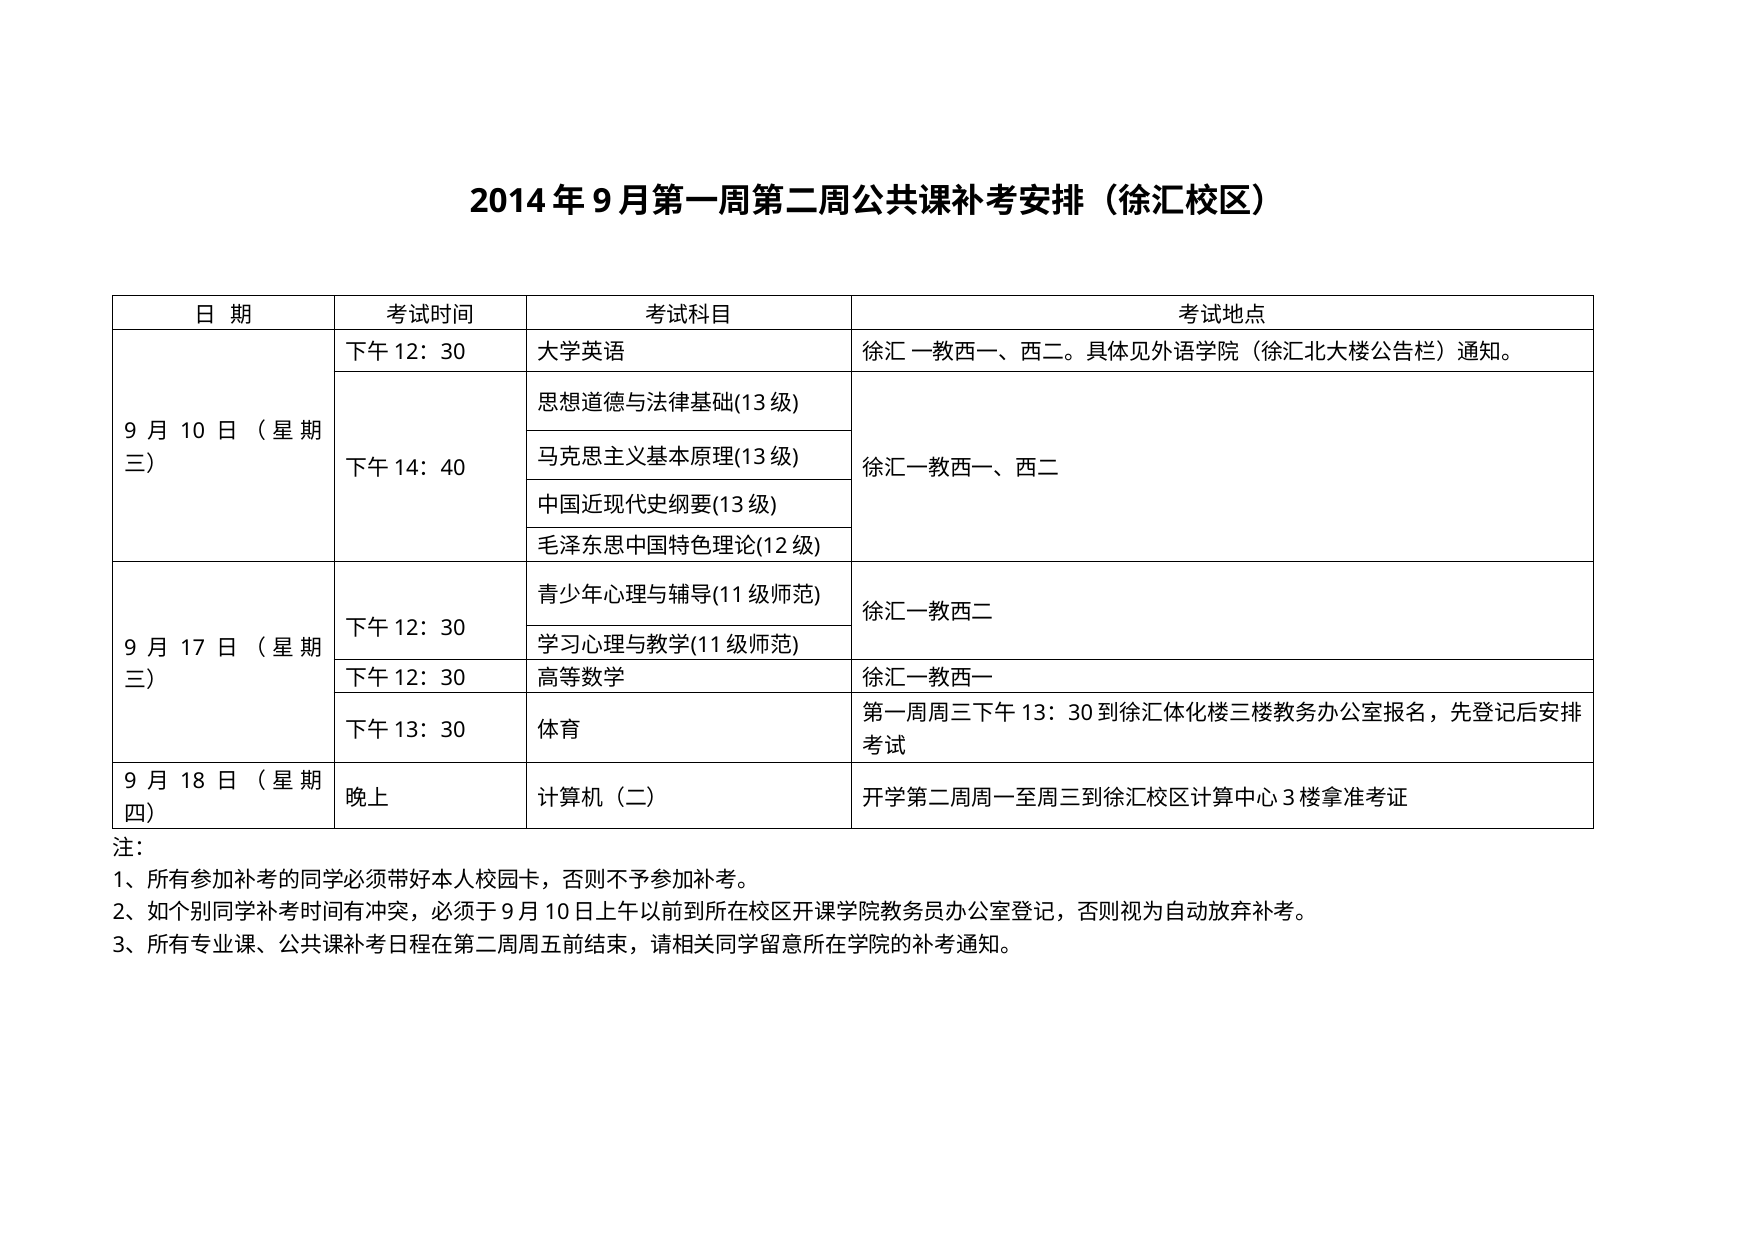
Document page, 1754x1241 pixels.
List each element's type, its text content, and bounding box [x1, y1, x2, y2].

table_cell 高等数学 [527, 660, 851, 692]
table_cell 下午12：30 [335, 330, 526, 371]
text 2014年9月第一周第二周公共课补考安排（徐汇校区） [112, 165, 1641, 230]
table_cell 青少年心理与辅导(11级师范) [527, 562, 851, 625]
table_cell 下午14：40 [335, 372, 526, 561]
table_header 日 期 [113, 296, 334, 329]
table_cell 下午13：30 [335, 693, 526, 762]
table_cell 晚上 [335, 763, 526, 828]
table_cell 徐汇一教西一、西二 [852, 372, 1593, 561]
text 3、所有专业课、公共课补考日程在第二周周五前结束，请相关同学留意所在学院的补考通知。 [112, 927, 1641, 959]
table_cell 学习心理与教学(11级师范) [527, 626, 851, 659]
table_cell 9月18日（星期四） [113, 763, 334, 828]
table_cell 开学第二周周一至周三到徐汇校区计算中心3楼拿准考证 [852, 763, 1593, 828]
table_cell 计算机（二） [527, 763, 851, 828]
table_cell 体育 [527, 693, 851, 762]
text 1、所有参加补考的同学必须带好本人校园卡，否则不予参加补考。 [112, 862, 1641, 894]
table_cell 9月10日（星期三） [113, 330, 334, 561]
table_cell 第一周周三下午13：30到徐汇体化楼三楼教务办公室报名，先登记后安排考试 [852, 693, 1593, 762]
table_cell 大学英语 [527, 330, 851, 371]
table_cell 徐汇一教西二 [852, 562, 1593, 659]
table_header 考试地点 [852, 296, 1593, 329]
table_cell 下午12：30 [335, 660, 526, 692]
table_cell 下午12：30 [335, 562, 526, 659]
text 2、如个别同学补考时间有冲突，必须于9月10日上午以前到所在校区开课学院教务员办公室登记，否则视为自动放弃补考。 [112, 894, 1641, 927]
table_cell 思想道德与法律基础(13级) [527, 372, 851, 430]
table_header 考试时间 [335, 296, 526, 329]
table_cell 徐汇一教西一 [852, 660, 1593, 692]
table_cell 徐汇 一教西一、西二。具体见外语学院（徐汇北大楼公告栏）通知。 [852, 330, 1593, 371]
table_header 考试科目 [527, 296, 851, 329]
table_cell 9月17日（星期三） [113, 562, 334, 762]
text 注： [112, 829, 1641, 862]
table_cell 马克思主义基本原理(13级) [527, 431, 851, 478]
table_cell 毛泽东思中国特色理论(12级) [527, 528, 851, 561]
table_cell 中国近现代史纲要(13级) [527, 480, 851, 527]
